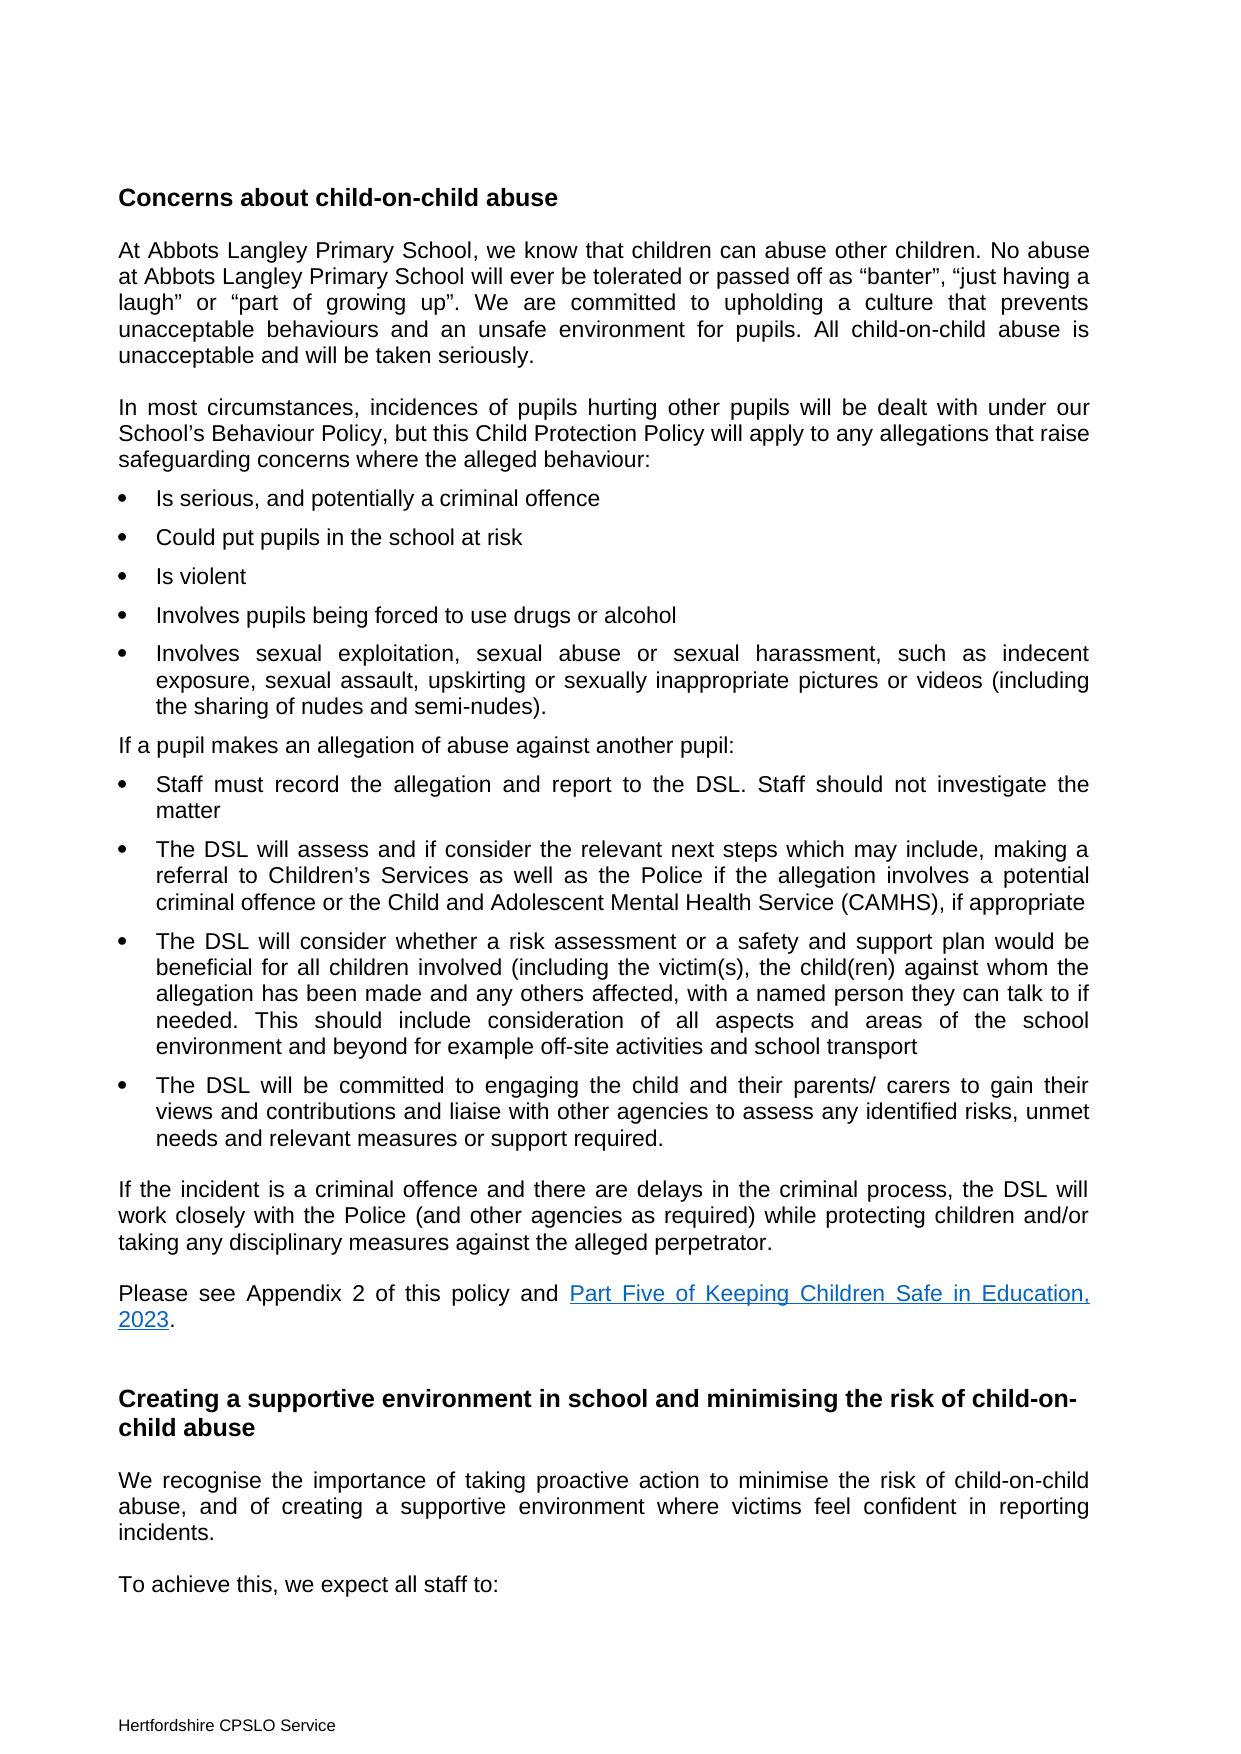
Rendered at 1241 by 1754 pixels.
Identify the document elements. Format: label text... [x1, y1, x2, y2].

text The DSL will be committed to engaging the child and their parents/ carers to gain their views and contributions and liaise with other agencies to assess any identified risks, unmet needs and relevant measures or support required. [118, 1072, 1090, 1151]
text In most circumstances, incidences of pupils hurting other pupils will be dealt with under our School’s Behaviour Policy, but this Child Protection Policy will apply to any allegations that raise safeguarding concerns where the alleged behaviour: [118, 393, 1090, 472]
text If a pupil makes an allegation of abuse against another pupil: [118, 732, 1090, 758]
text If the incident is a criminal offence and there are delays in the criminal process, the DSL will work closely with the Police (and other agencies as required) while protecting children and/or taking any disciplinary measures against the alleged perpetrator. [118, 1176, 1090, 1255]
text The DSL will consider whether a risk assessment or a safety and support plan would be beneficial for all children involved (including the victim(s), the child(ren) against whom the allegation has been made and any others affected, with a named person they can talk to if needed. This should include consideration of all aspects and areas of the school environment and beyond for example off-site activities and school transport [118, 928, 1090, 1059]
text Could put pupils in the school at risk [118, 524, 1090, 550]
text Involves pupils being forced to use drugs or alcohol [118, 602, 1090, 628]
text Is violent [118, 563, 1090, 589]
subtitle Creating a supportive environment in school and minimising the risk of child-on-child abuse [118, 1384, 1090, 1442]
subtitle Concerns about child-on-child abuse [118, 183, 1090, 212]
text To achieve this, we expect all staff to: [118, 1571, 1090, 1597]
text Involves sexual exploitation, sexual abuse or sexual harassment, such as indecent exposure, sexual assault, upskirting or sexually inappropriate pictures or videos (including the sharing of nudes and semi-nudes). [118, 640, 1090, 719]
text Please see Appendix 2 of this policy and Part Five of Keeping Children Safe in Education, 2023. [118, 1280, 1090, 1333]
text At Abbots Langley Primary School, we know that children can abuse other children. No abuse at Abbots Langley Primary School will ever be tolerated or passed off as “banter”, “just having a laugh” or “part of growing up”. We are committed to upholding a culture that prevents unacceptable behaviours and an unsafe environment for pupils. All child-on-child abuse is unacceptable and will be taken seriously. [118, 237, 1090, 368]
text The DSL will assess and if consider the relevant next steps which may include, making a referral to Children’s Services as well as the Police if the allegation involves a potential criminal offence or the Child and Adolescent Mental Health Service (CAMHS), if appropriate [118, 836, 1090, 915]
text Staff must record the allegation and report to the DSL. Staff should not investigate the matter [118, 771, 1090, 823]
text Is serious, and potentially a criminal offence [118, 485, 1090, 511]
text We recognise the importance of taking proactive action to minimise the risk of child-on-child abuse, and of creating a supportive environment where victims feel confident in reporting incidents. [118, 1467, 1090, 1546]
